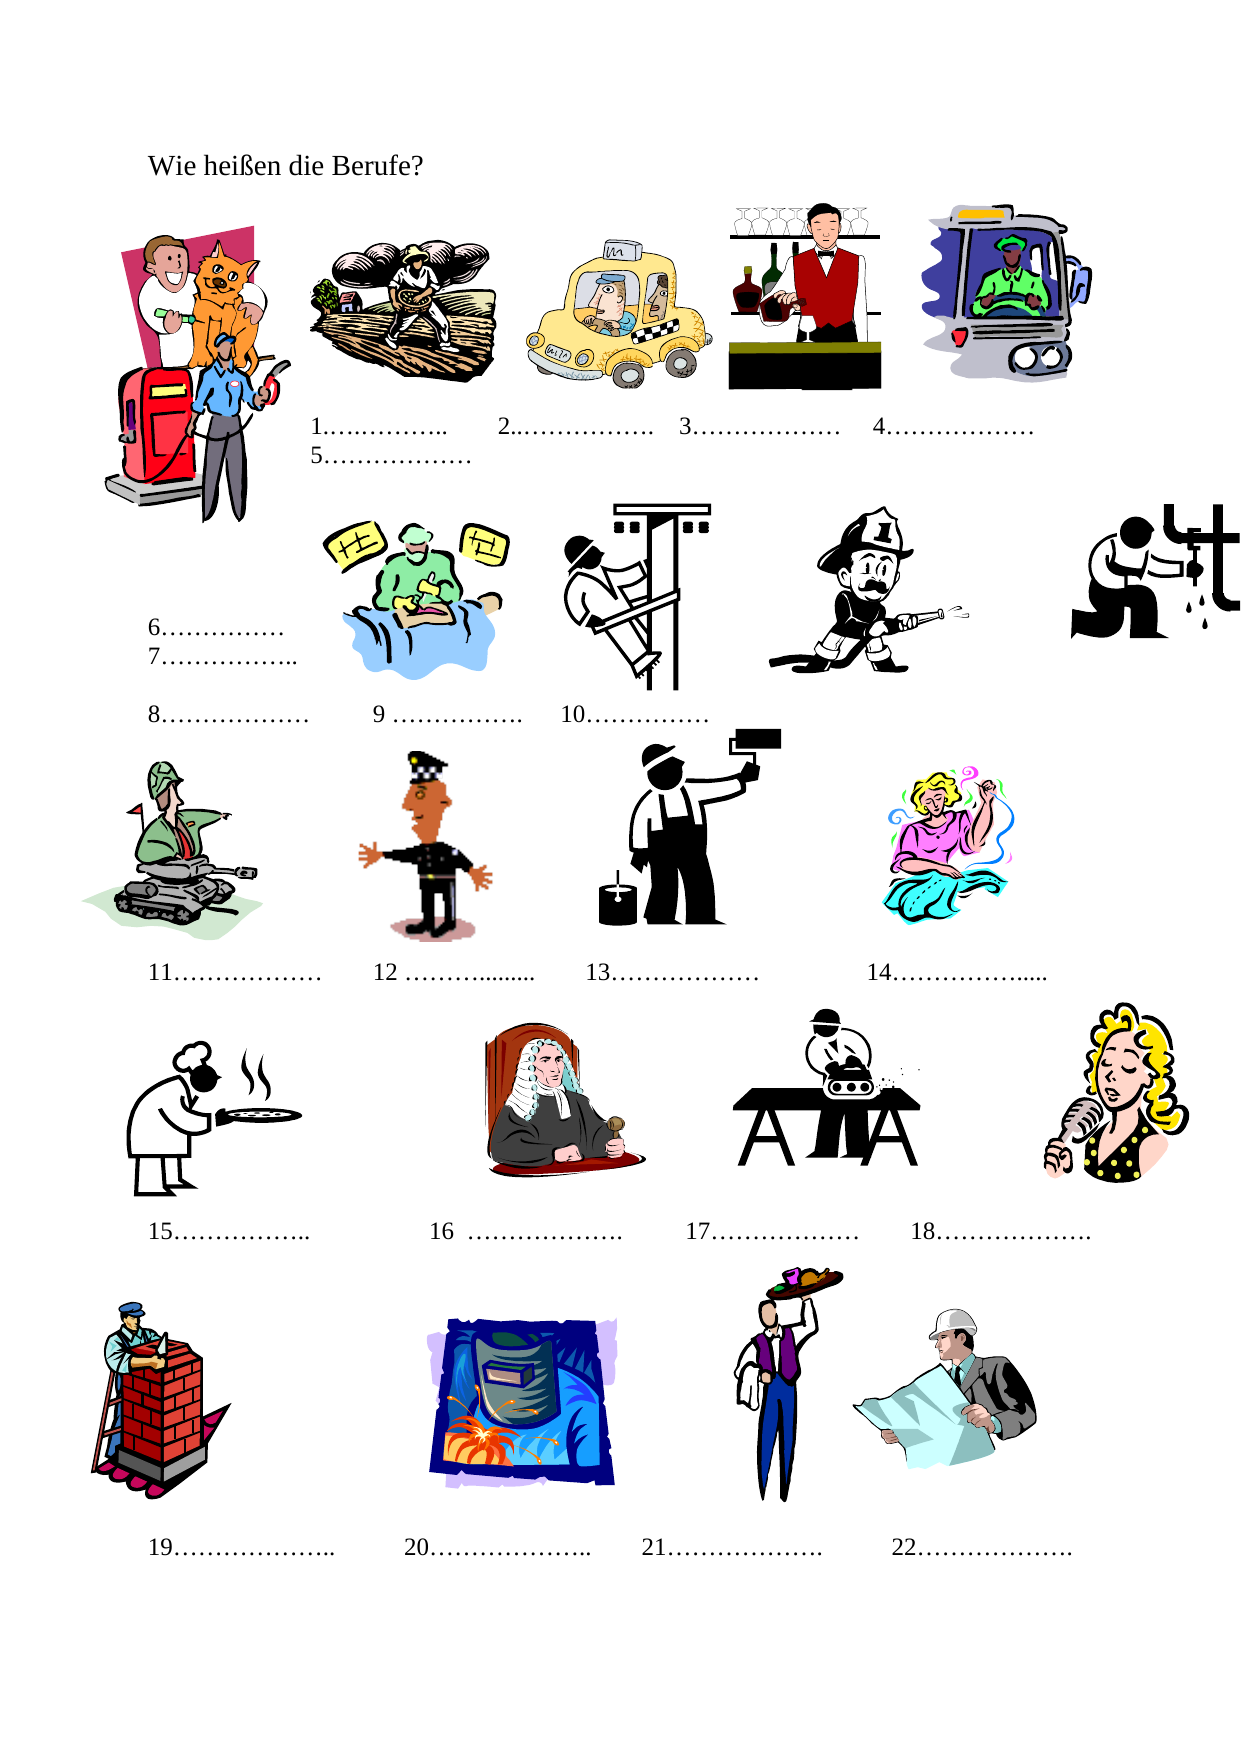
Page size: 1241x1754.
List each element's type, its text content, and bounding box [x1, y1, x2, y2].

text 19……………….. 20……………….. 21………………. 22………………. [148, 1532, 1093, 1590]
text 6…………… 7…………….. 8……………… 9 ……………. 10…………… [148, 612, 1093, 727]
text 15…………….. 16 ………………. 17……………… 18………………. [148, 1216, 1093, 1274]
text 11……………… 12 ………......... 13……………… 14……………..... [148, 957, 1093, 986]
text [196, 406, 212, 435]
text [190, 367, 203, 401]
text Wie heißen die Berufe? [148, 148, 1093, 181]
text 1.….……….. 2..……………. 3……………… 4……………… 5……………… [239, 267, 1093, 469]
picture [358, 751, 495, 942]
